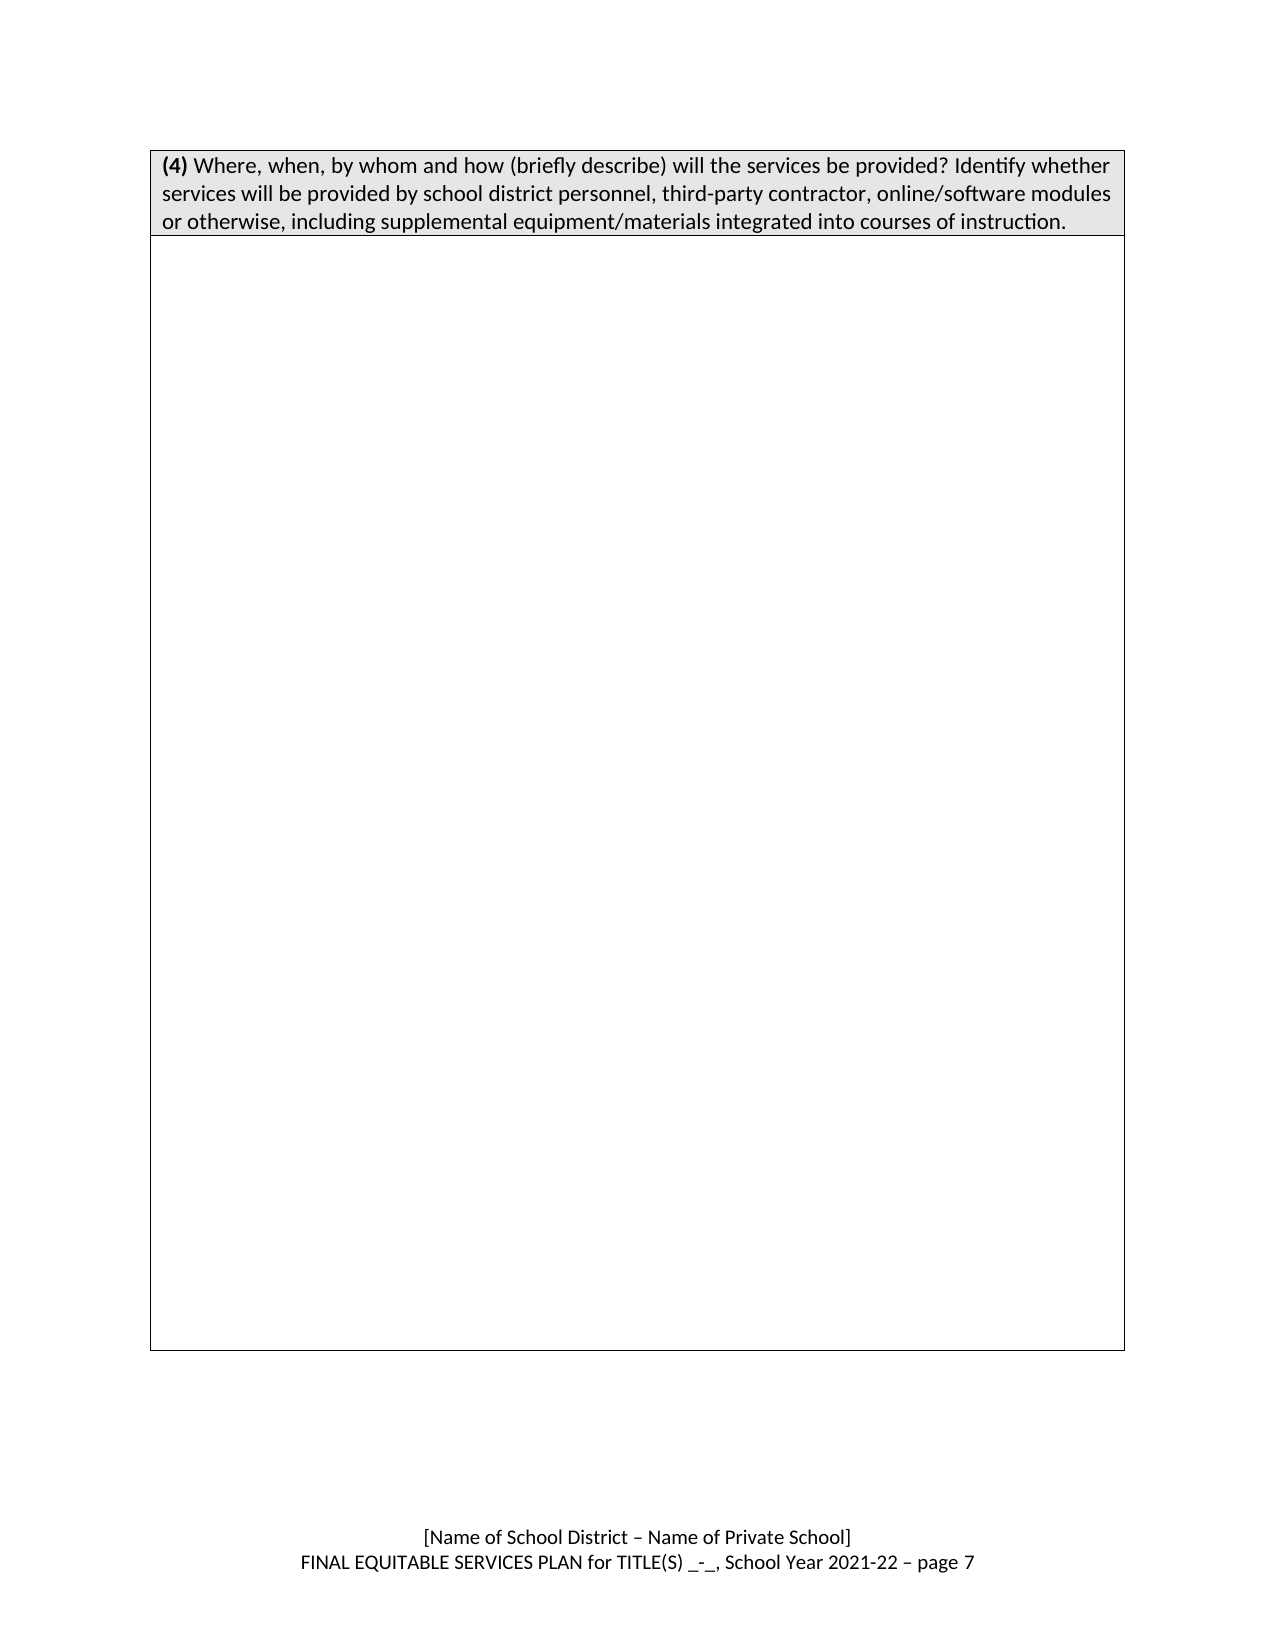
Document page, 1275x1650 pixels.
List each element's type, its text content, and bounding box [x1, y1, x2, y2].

table_header (4) Where, when, by whom and how (briefly describe) will the services be provided? Identify whether services will be provided by school district personnel, third-party contractor, online/software modules or otherwise, including supplemental equipment/materials integrated into courses of instruction. [151, 151, 1124, 235]
table_cell [151, 236, 1124, 1350]
